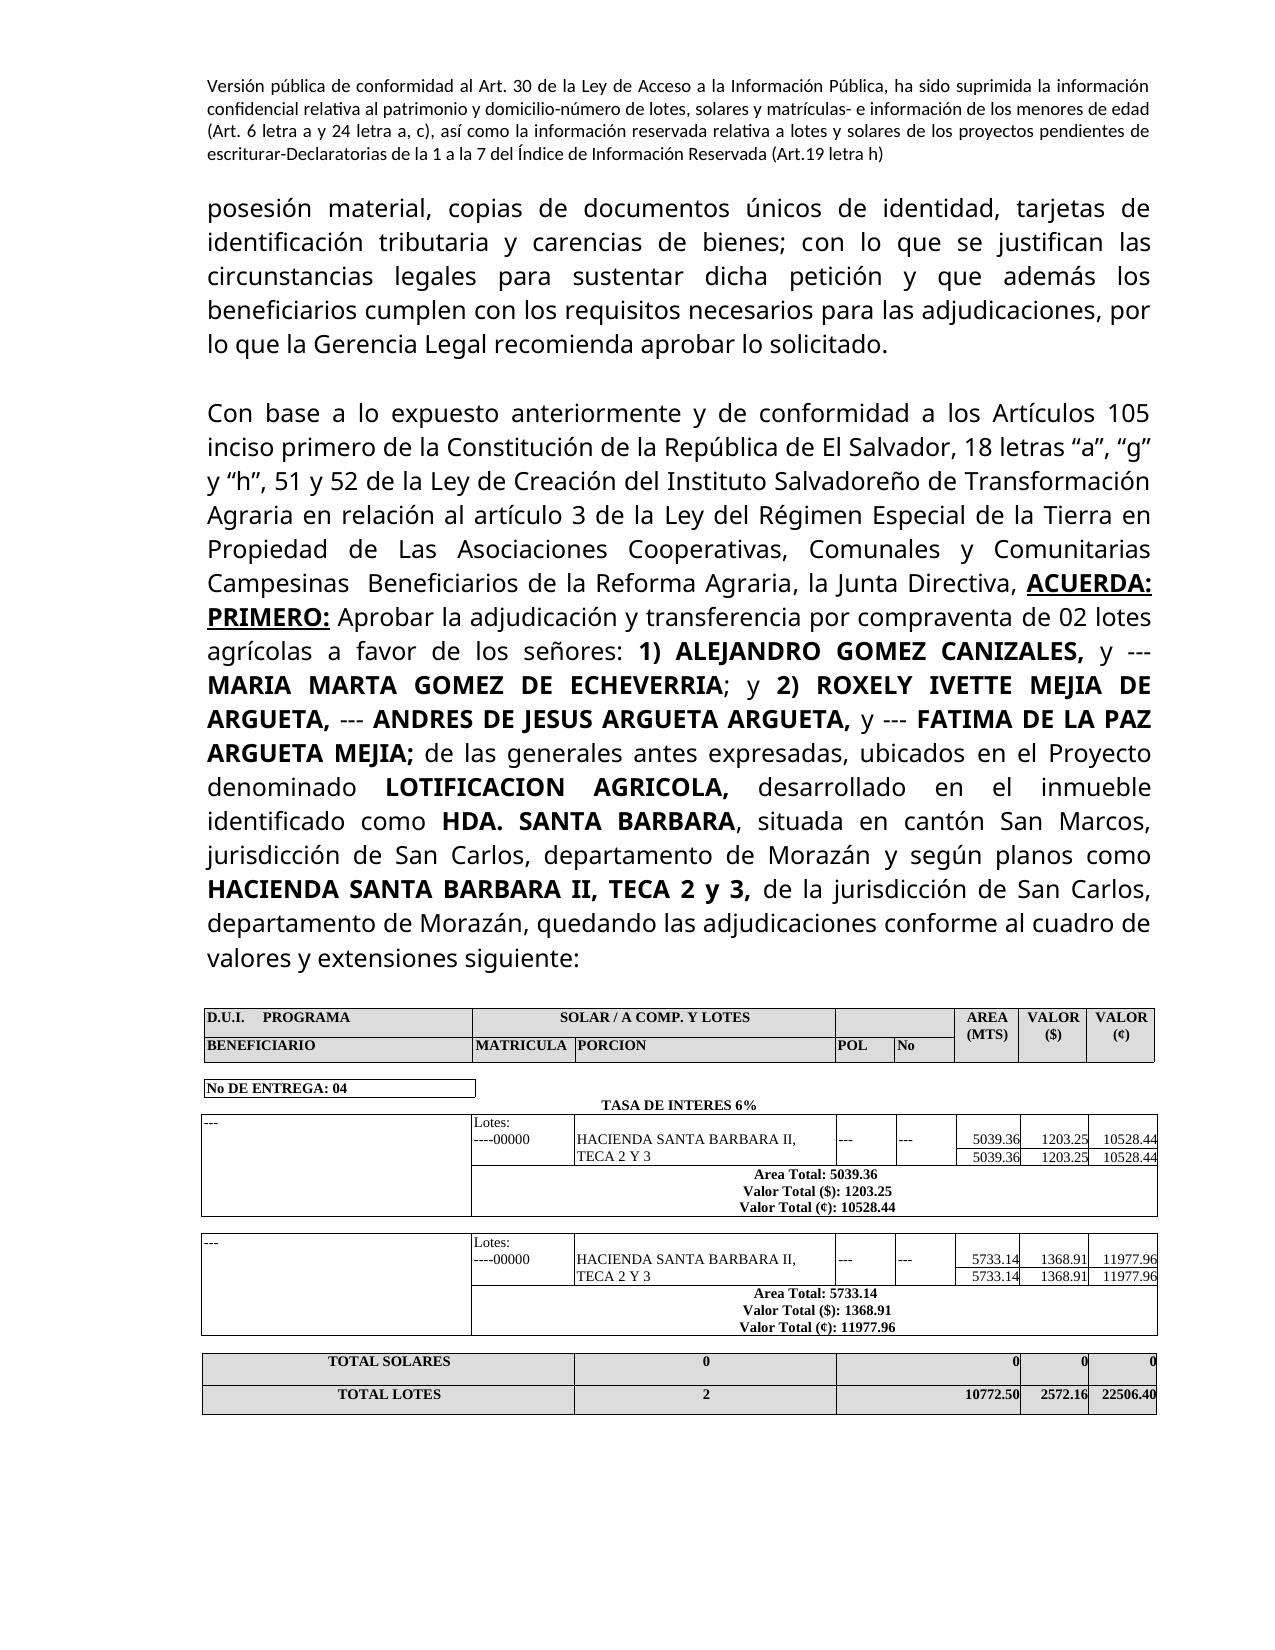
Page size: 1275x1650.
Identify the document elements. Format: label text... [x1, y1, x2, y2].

table_header --- [896, 1234, 955, 1284]
table_header SOLAR / A COMP. Y LOTES [473, 1009, 835, 1037]
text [207, 191, 1152, 361]
text TASA DE INTERES 6% [207, 1097, 1152, 1114]
table_header 1203.25 [1021, 1115, 1088, 1148]
table_header [836, 1009, 954, 1037]
table_header HACIENDA SANTA BARBARA II, TECA 2 Y 3 [575, 1115, 836, 1165]
table_header VALOR ($) [1019, 1009, 1086, 1062]
table_header HACIENDA SANTA BARBARA II, TECA 2 Y 3 [575, 1234, 835, 1284]
table_cell No [895, 1038, 954, 1062]
table_header --- [897, 1115, 956, 1165]
table_header --- [202, 1115, 471, 1216]
table_cell 1368.91 [1020, 1268, 1088, 1284]
table_cell BENEFICIARIO [205, 1038, 472, 1062]
table_cell Area Total: 5039.36 Valor Total ($): 1203.25 Valor Total (¢): 10528.44 [472, 1166, 1157, 1216]
table_header 5039.36 [957, 1115, 1020, 1148]
table_header 5733.14 [956, 1234, 1019, 1267]
table_cell 22506.40 [1089, 1386, 1156, 1414]
table_cell 5733.14 [956, 1268, 1019, 1284]
table_header AREA (MTS) [955, 1009, 1018, 1062]
table_cell MATRICULA [473, 1038, 575, 1062]
table_cell POL [836, 1038, 894, 1062]
table_cell TOTAL LOTES [203, 1386, 574, 1414]
table_header No DE ENTREGA: 04 [205, 1080, 475, 1096]
table_header TOTAL SOLARES [203, 1354, 574, 1385]
table_cell 10528.44 [1089, 1149, 1157, 1165]
table_header 0 [1021, 1354, 1088, 1385]
table_cell 11977.96 [1089, 1268, 1157, 1284]
table_cell 1203.25 [1021, 1149, 1088, 1165]
table_header Lotes: ----00000 [472, 1115, 574, 1165]
table_cell 5039.36 [957, 1149, 1020, 1165]
table_header 11977.96 [1089, 1234, 1157, 1267]
table_header --- [202, 1234, 471, 1335]
table_cell Area Total: 5733.14 Valor Total ($): 1368.91 Valor Total (¢): 11977.96 [472, 1286, 1157, 1335]
table_cell PORCION [576, 1038, 835, 1062]
table_cell 10772.50 [837, 1386, 1020, 1414]
table_header 10528.44 [1089, 1115, 1157, 1148]
table_header Lotes: ----00000 [472, 1234, 574, 1284]
table_cell 2 [575, 1386, 836, 1414]
table_header 0 [1089, 1354, 1156, 1385]
table_header 1368.91 [1020, 1234, 1088, 1267]
table_cell 2572.16 [1021, 1386, 1088, 1414]
table_header 0 [837, 1354, 1020, 1385]
table_header --- [837, 1115, 896, 1165]
text Con base a lo expuesto anteriormente y de conformidad a los Artículos 105 inciso primero de la Constitución de la República de El Salvador, 18 letras “a”, “g” y “h”, 51 y 52 de la Ley de Creación del Instituto Salvadoreño de Transformación Agraria en relación al artículo 3 de la Ley del Régimen Especial de la Tierra en Propiedad de Las Asociaciones Cooperativas, Comunales y Comunitarias Campesinas Beneficiarios de la Reforma Agraria, la Junta Directiva, ACUERDA: PRIMERO: Aprobar la adjudicación y transferencia por compraventa de 02 lotes agrícolas a favor de los señores: 1) ALEJANDRO GOMEZ CANIZALES, y --- MARIA MARTA GOMEZ DE ECHEVERRIA; y 2) ROXELY IVETTE MEJIA DE ARGUETA, --- ANDRES DE JESUS ARGUETA ARGUETA, y --- FATIMA DE LA PAZ ARGUETA MEJIA; de las generales antes expresadas, ubicados en el Proyecto denominado LOTIFICACION AGRICOLA, desarrollado en el inmueble identificado como HDA. SANTA BARBARA, situada en cantón San Marcos, jurisdicción de San Carlos, departamento de Morazán y según planos como HACIENDA SANTA BARBARA II, TECA 2 y 3, de la jurisdicción de San Carlos, departamento de Morazán, quedando las adjudicaciones conforme al cuadro de valores y extensiones siguiente: [207, 395, 1152, 974]
table_header --- [836, 1234, 895, 1284]
table_header VALOR (¢) [1087, 1009, 1154, 1062]
table_header 0 [575, 1354, 836, 1385]
table_header D.U.I. PROGRAMA [205, 1009, 472, 1037]
